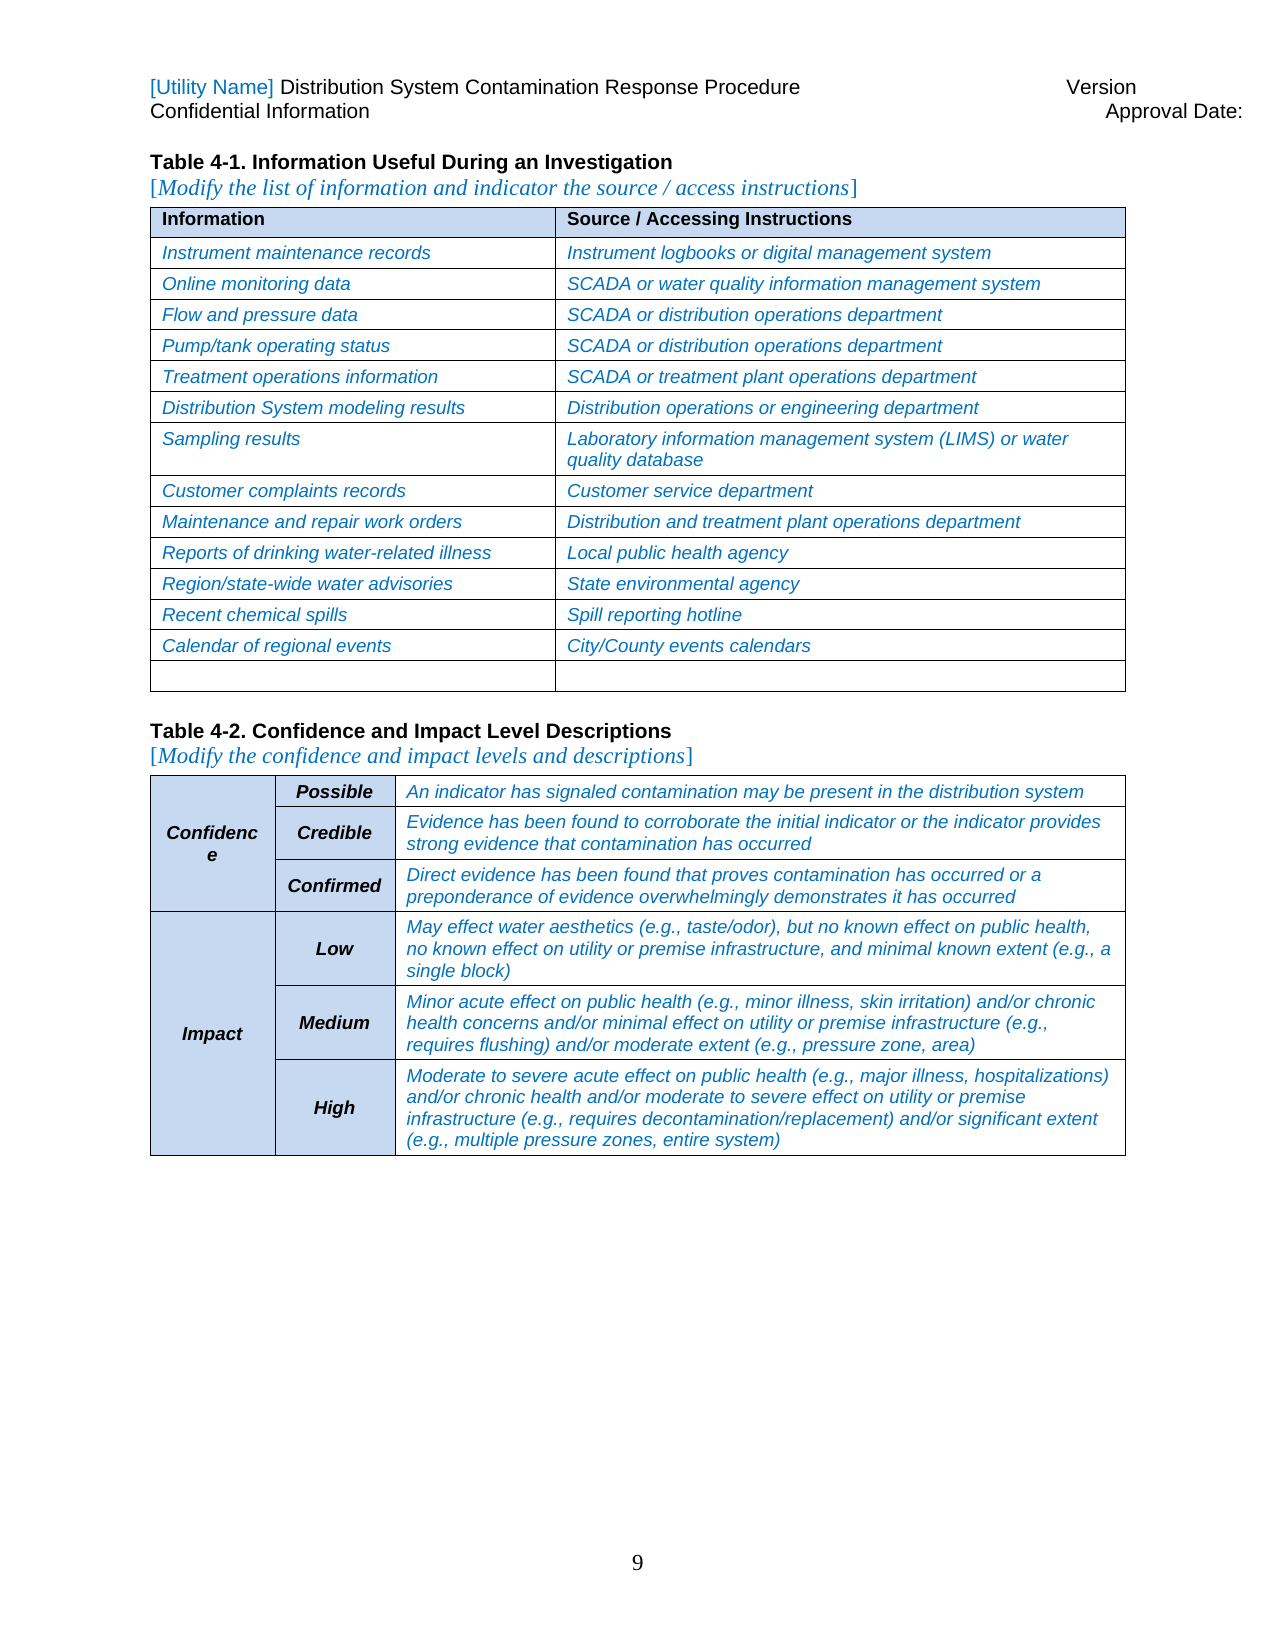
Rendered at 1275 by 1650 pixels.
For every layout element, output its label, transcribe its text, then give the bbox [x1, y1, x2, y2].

table_cell Sampling results [151, 423, 555, 475]
table_cell SCADA or distribution operations department [556, 330, 1125, 360]
table_cell Pump/tank operating status [151, 330, 555, 360]
table_cell Direct evidence has been found that proves contamination has occurred or a preponderance of evidence overwhelmingly demonstrates it has occurred [396, 860, 1125, 911]
text [Modify the confidence and impact levels and descriptions] [150, 743, 1125, 769]
table_cell Online monitoring data [151, 269, 555, 298]
table_cell Confirmed [276, 860, 395, 911]
table_header Source / Accessing Instructions [556, 208, 1125, 237]
text Table 4-1. Information Useful During an Investigation [150, 150, 1125, 174]
table_cell [151, 661, 555, 691]
table_cell Distribution System modeling results [151, 392, 555, 422]
table_cell City/County events calendars [556, 630, 1125, 660]
table_cell Credible [276, 807, 395, 859]
table_header Confidence [151, 776, 275, 911]
table_cell Low [276, 912, 395, 985]
table_header Possible [276, 776, 395, 806]
table_cell SCADA or treatment plant operations department [556, 361, 1125, 391]
table_cell Distribution and treatment plant operations department [556, 507, 1125, 537]
table_cell Region/state-wide water advisories [151, 569, 555, 598]
table_cell Medium [276, 986, 395, 1059]
table_cell Distribution operations or engineering department [556, 392, 1125, 422]
table_cell [556, 661, 1125, 691]
table_cell Recent chemical spills [151, 600, 555, 629]
table_cell Local public health agency [556, 538, 1125, 567]
text Table 4-2. Confidence and Impact Level Descriptions [150, 719, 1125, 743]
table_cell Flow and pressure data [151, 300, 555, 329]
table_cell State environmental agency [556, 569, 1125, 598]
table_cell Evidence has been found to corroborate the initial indicator or the indicator provides strong evidence that contamination has occurred [396, 807, 1125, 859]
table_cell Customer service department [556, 476, 1125, 506]
table_header Information [151, 208, 555, 237]
table_header An indicator has signaled contamination may be present in the distribution system [396, 776, 1125, 806]
table_cell Spill reporting hotline [556, 600, 1125, 629]
table_cell Minor acute effect on public health (e.g., minor illness, skin irritation) and/or chronic health concerns and/or minimal effect on utility or premise infrastructure (e.g., requires flushing) and/or moderate extent (e.g., pressure zone, area) [396, 986, 1125, 1059]
table_cell Maintenance and repair work orders [151, 507, 555, 537]
table_cell May effect water aesthetics (e.g., taste/odor), but no known effect on public health, no known effect on utility or premise infrastructure, and minimal known extent (e.g., a single block) [396, 912, 1125, 985]
table_cell High [276, 1060, 395, 1155]
table_cell Laboratory information management system (LIMS) or water quality database [556, 423, 1125, 475]
table_cell Reports of drinking water-related illness [151, 538, 555, 567]
table_cell SCADA or water quality information management system [556, 269, 1125, 298]
table_cell Impact [151, 912, 275, 1155]
table_cell SCADA or distribution operations department [556, 300, 1125, 329]
table_cell Instrument logbooks or digital management system [556, 238, 1125, 267]
table_cell Moderate to severe acute effect on public health (e.g., major illness, hospitalizations) and/or chronic health and/or moderate to severe effect on utility or premise infrastructure (e.g., requires decontamination/replacement) and/or significant extent (e.g., multiple pressure zones, entire system) [396, 1060, 1125, 1155]
text [Modify the list of information and indicator the source / access instructions] [150, 174, 1125, 200]
table_cell Instrument maintenance records [151, 238, 555, 267]
table_cell Customer complaints records [151, 476, 555, 506]
table_cell Treatment operations information [151, 361, 555, 391]
table_cell Calendar of regional events [151, 630, 555, 660]
